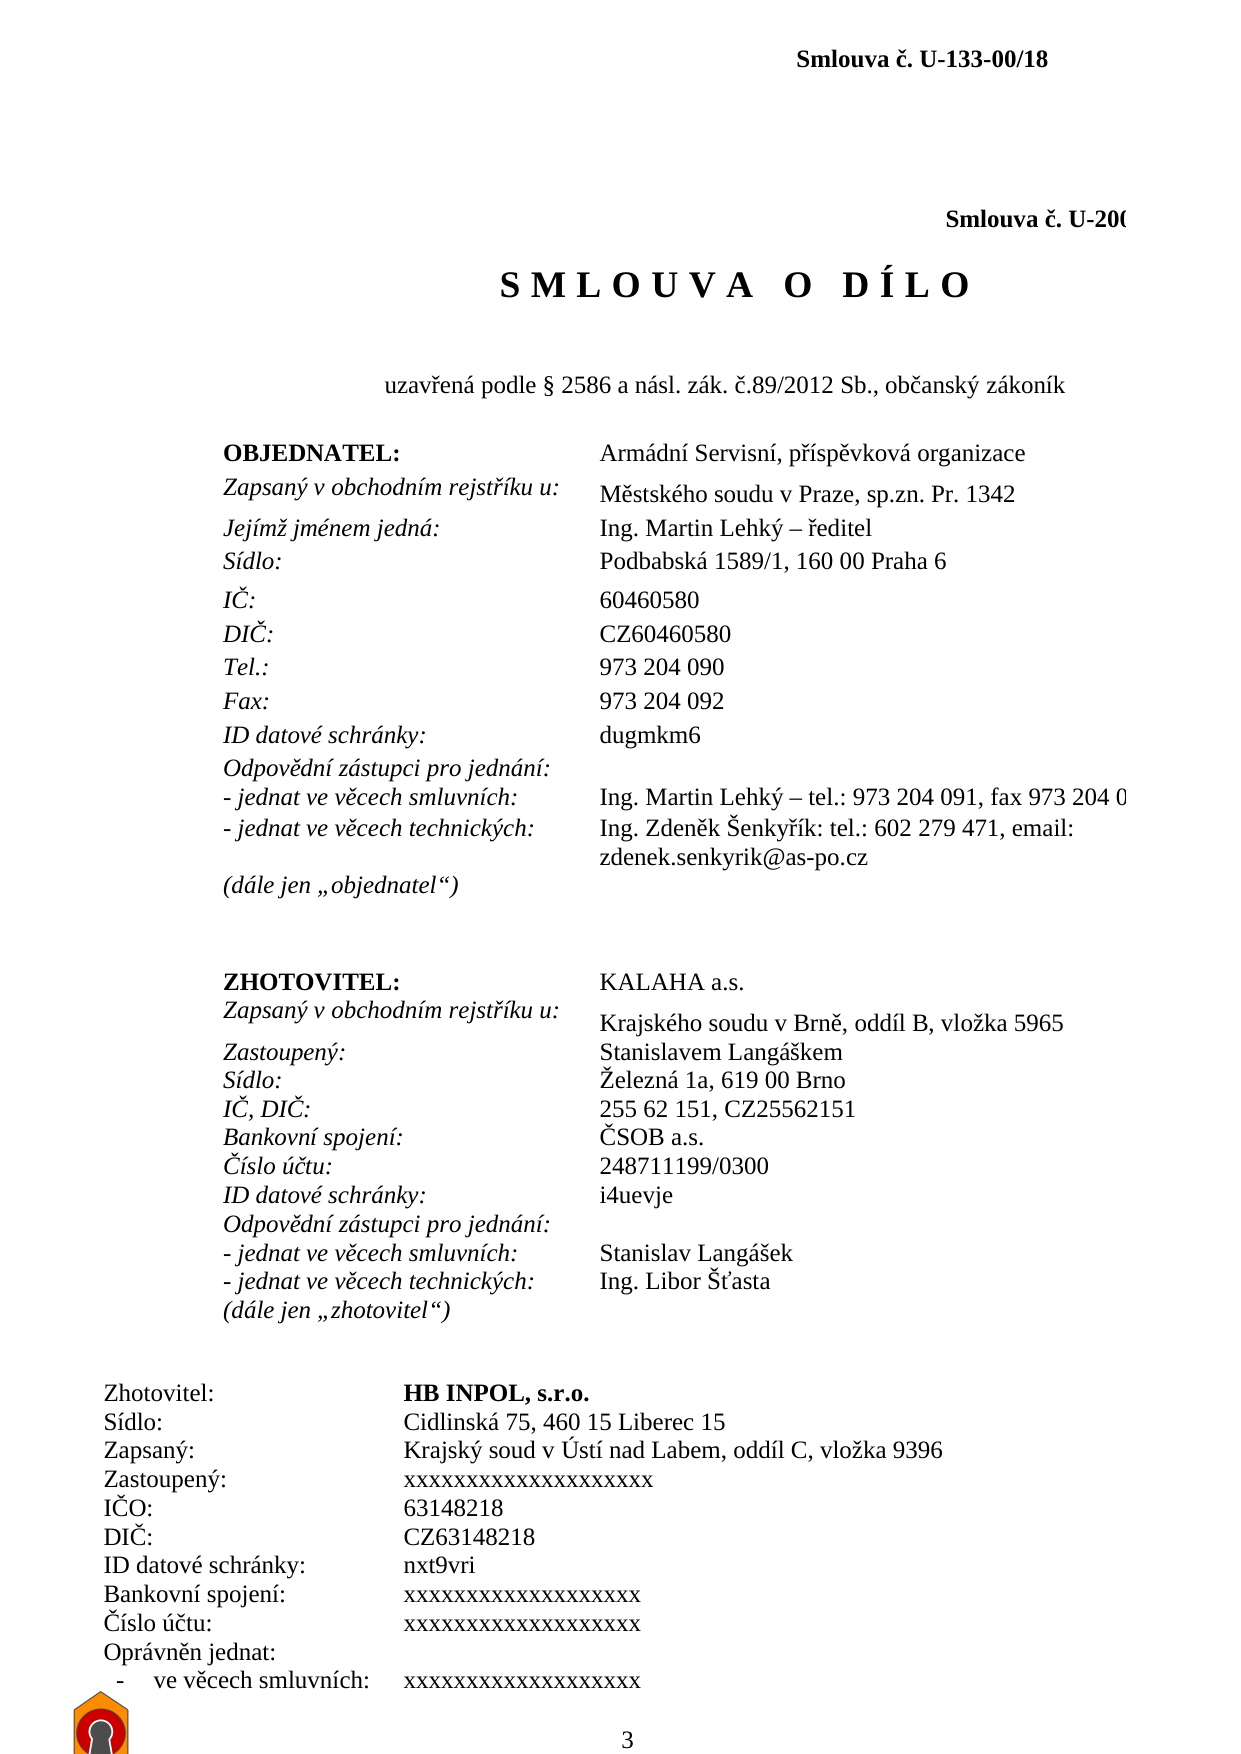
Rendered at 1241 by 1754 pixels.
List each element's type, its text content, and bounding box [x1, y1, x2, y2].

text Oprávněn jednat: [103, 1637, 1152, 1666]
text Sídlo: Cidlinská 75, 460 15 Liberec 15 [103, 1407, 1152, 1436]
text Číslo účtu: xxxxxxxxxxxxxxxxxxx [103, 1608, 1152, 1637]
text Zapsaný: Krajský soud v Ústí nad Labem, oddíl C, vložka 9396 [103, 1436, 1152, 1464]
text Zastoupený: xxxxxxxxxxxxxxxxxxxx [103, 1464, 1152, 1493]
text Bankovní spojení: xxxxxxxxxxxxxxxxxxx [103, 1579, 1152, 1608]
text ID datové schránky: nxt9vri [103, 1551, 1152, 1579]
list ve věcech smluvních: xxxxxxxxxxxxxxxxxxx [116, 1666, 1152, 1694]
text IČO: 63148218 [103, 1493, 1152, 1522]
text Zhotovitel: HB INPOL, s.r.o. [103, 1378, 1152, 1407]
text DIČ: CZ63148218 [103, 1522, 1152, 1551]
picture [65, 1688, 136, 1754]
